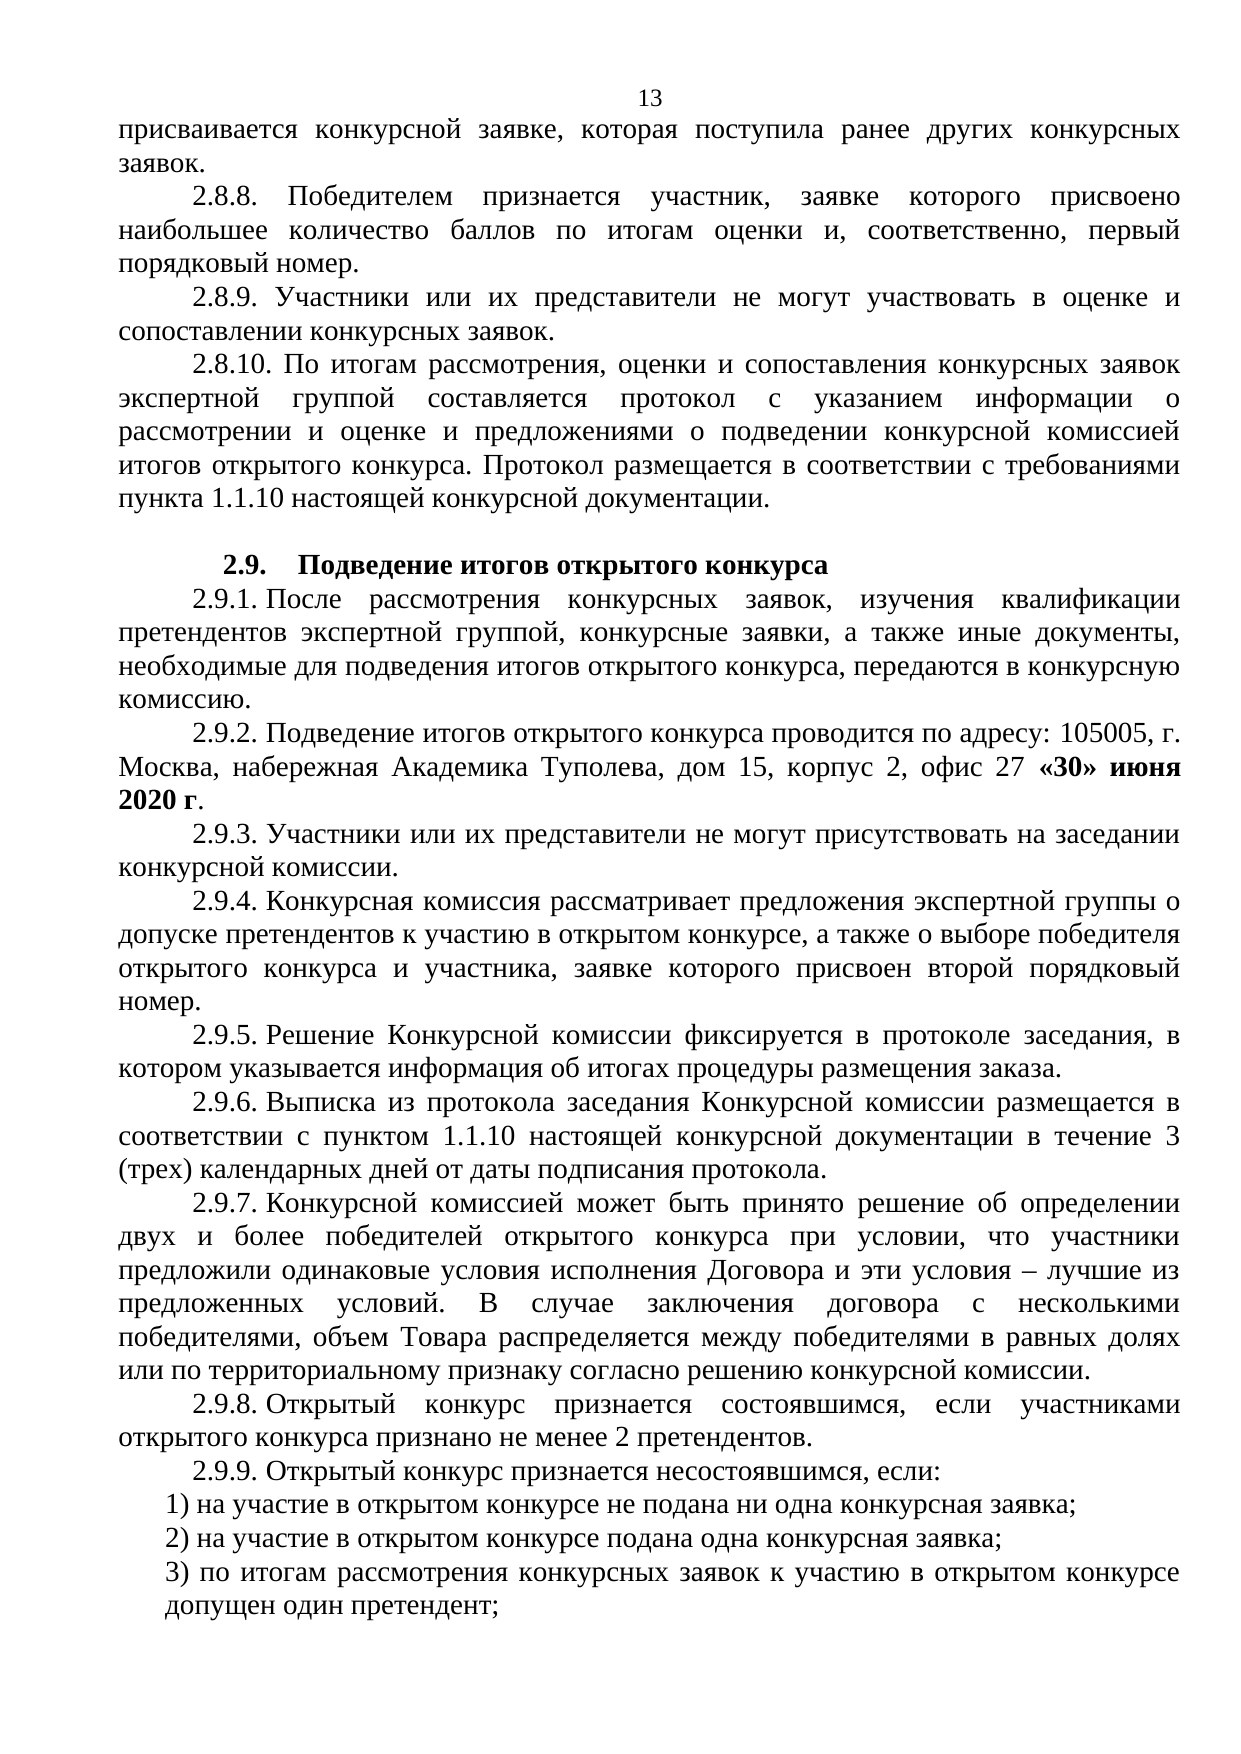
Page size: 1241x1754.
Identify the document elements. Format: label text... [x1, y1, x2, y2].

list Подведение итогов открытого конкурса [223, 547, 1181, 581]
list Подведение итогов открытого конкурса проводится по адресу: 105005, г. Москва, набережная Академика Туполева, дом 15, корпус 2, офис 27 «30» июня 2020 г. [118, 715, 1181, 816]
list Участники или их представители не могут присутствовать на заседании конкурсной комиссии. [118, 816, 1181, 883]
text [118, 111, 1181, 178]
list Открытый конкурс признается состоявшимся, если участниками открытого конкурса признано не менее 2 претендентов. [118, 1386, 1181, 1453]
text 2.8.9. Участники или их представители не могут участвовать в оценке и сопоставлении конкурсных заявок. [118, 279, 1181, 346]
text 2.8.8. Победителем признается участник, заявке которого присвоено наибольшее количество баллов по итогам оценки и, соответственно, первый порядковый номер. [118, 178, 1181, 279]
list Выписка из протокола заседания Конкурсной комиссии размещается в соответствии с пунктом 1.1.10 настоящей конкурсной документации в течение 3 (трех) календарных дней от даты подписания протокола. [118, 1084, 1181, 1185]
list Конкурсной комиссией может быть принято решение об определении двух и более победителей открытого конкурса при условии, что участники предложили одинаковые условия исполнения Договора и эти условия – лучшие из предложенных условий. В случае заключения договора с несколькими победителями, объем Товара распределяется между победителями в равных долях или по территориальному признаку согласно решению конкурсной комиссии. [118, 1185, 1181, 1386]
list Конкурсная комиссия рассматривает предложения экспертной группы о допуске претендентов к участию в открытом конкурсе, а также о выборе победителя открытого конкурса и участника, заявке которого присвоен второй порядковый номер. [118, 883, 1181, 1017]
list Открытый конкурс признается несостоявшимся, если: [118, 1453, 1181, 1487]
text 2.8.10. По итогам рассмотрения, оценки и сопоставления конкурсных заявок экспертной группой составляется протокол с указанием информации о рассмотрении и оценке и предложениями о подведении конкурсной комиссией итогов открытого конкурса. Протокол размещается в соответствии с требованиями пункта 1.1.10 настоящей конкурсной документации. [118, 346, 1181, 514]
text 3) по итогам рассмотрения конкурсных заявок к участию в открытом конкурсе допущен один претендент; [165, 1554, 1181, 1621]
text 2) на участие в открытом конкурсе подана одна конкурсная заявка; [165, 1520, 1181, 1554]
list После рассмотрения конкурсных заявок, изучения квалификации претендентов экспертной группой, конкурсные заявки, а также иные документы, необходимые для подведения итогов открытого конкурса, передаются в конкурсную комиссию. [118, 581, 1181, 715]
list Решение Конкурсной комиссии фиксируется в протоколе заседания, в котором указывается информация об итогах процедуры размещения заказа. [118, 1017, 1181, 1084]
text 1) на участие в открытом конкурсе не подана ни одна конкурсная заявка; [165, 1487, 1181, 1520]
